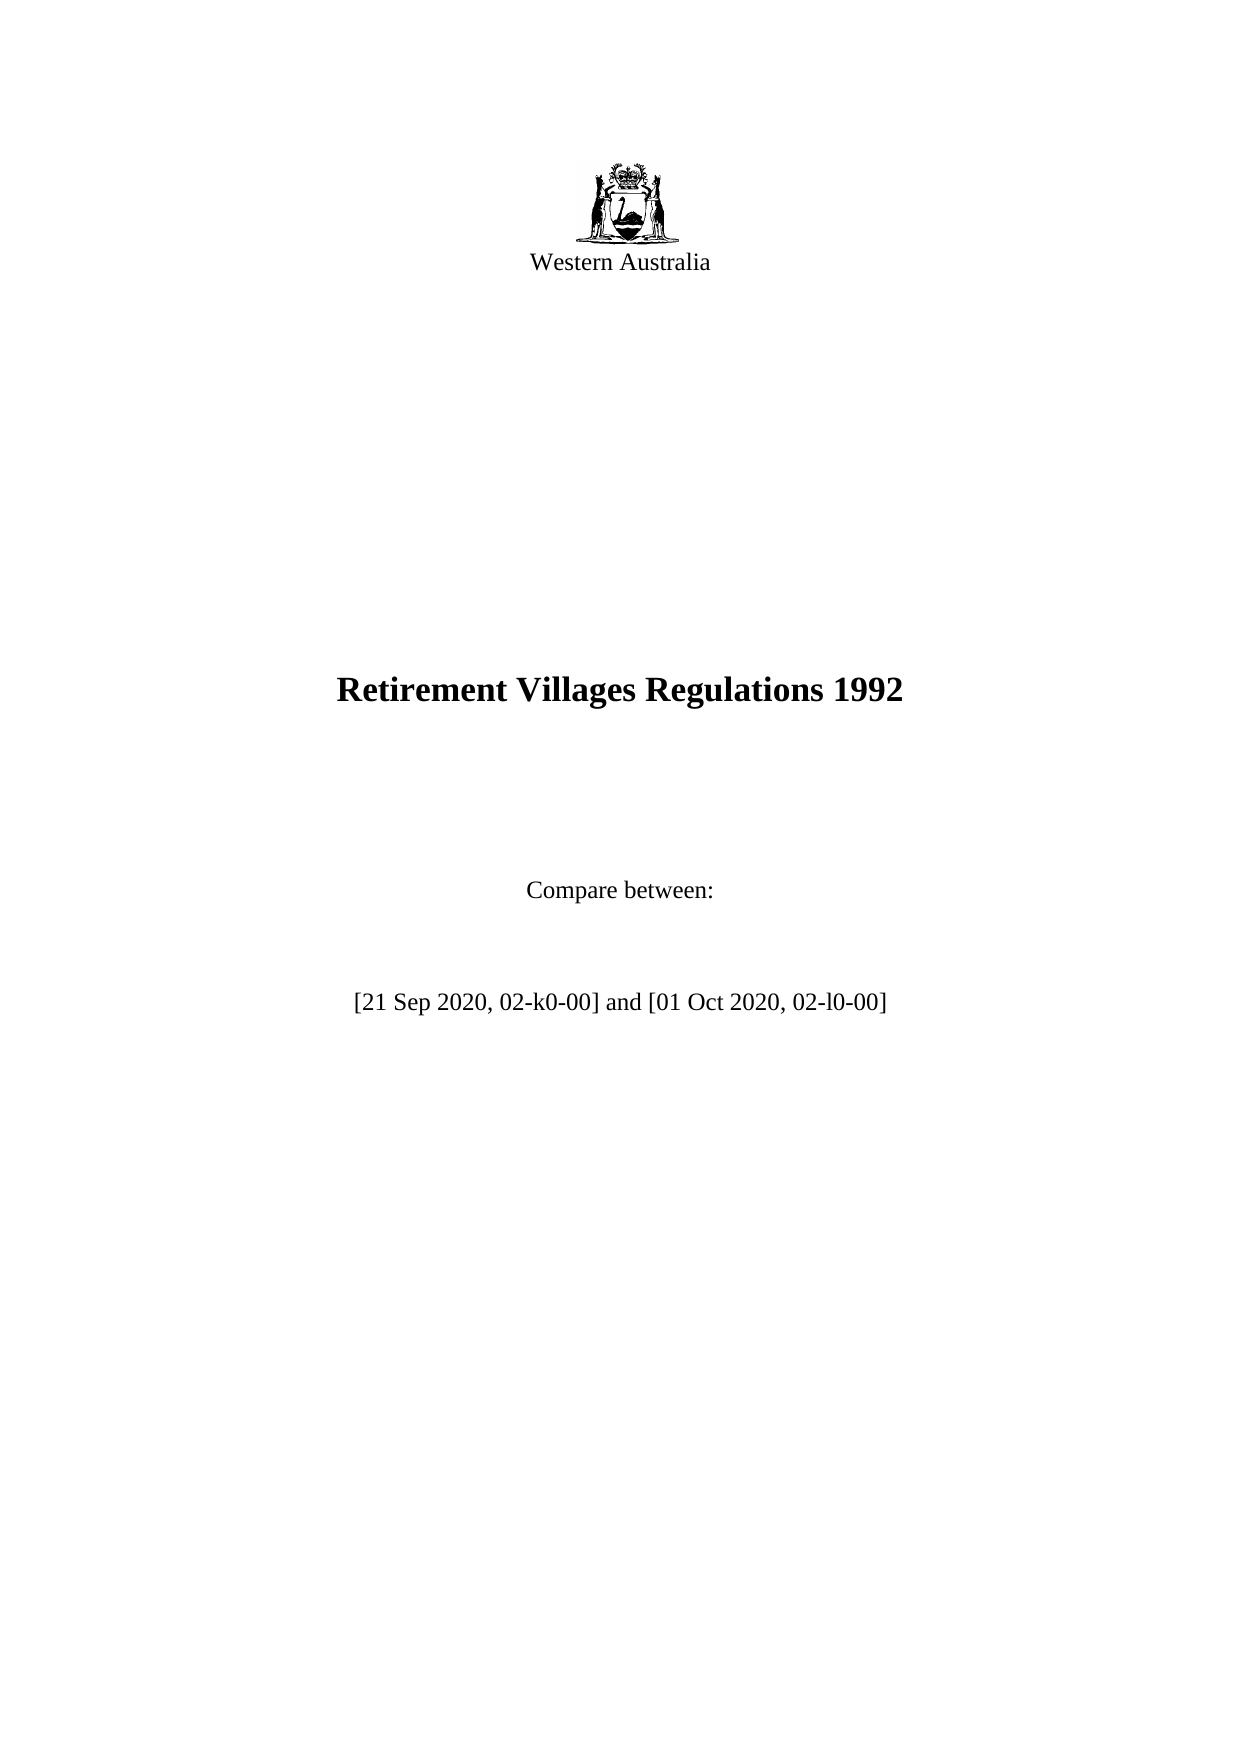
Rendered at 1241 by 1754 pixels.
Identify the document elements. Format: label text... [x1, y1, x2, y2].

text [21 Sep 2020, 02-k0-00] and [01 Oct 2020, 02-l0-00] [251, 987, 990, 1016]
text Retirement Villages Regulations 1992 [251, 668, 990, 709]
text Compare between: [251, 875, 990, 904]
picture [575, 162, 679, 246]
text Western Australia [251, 247, 990, 276]
